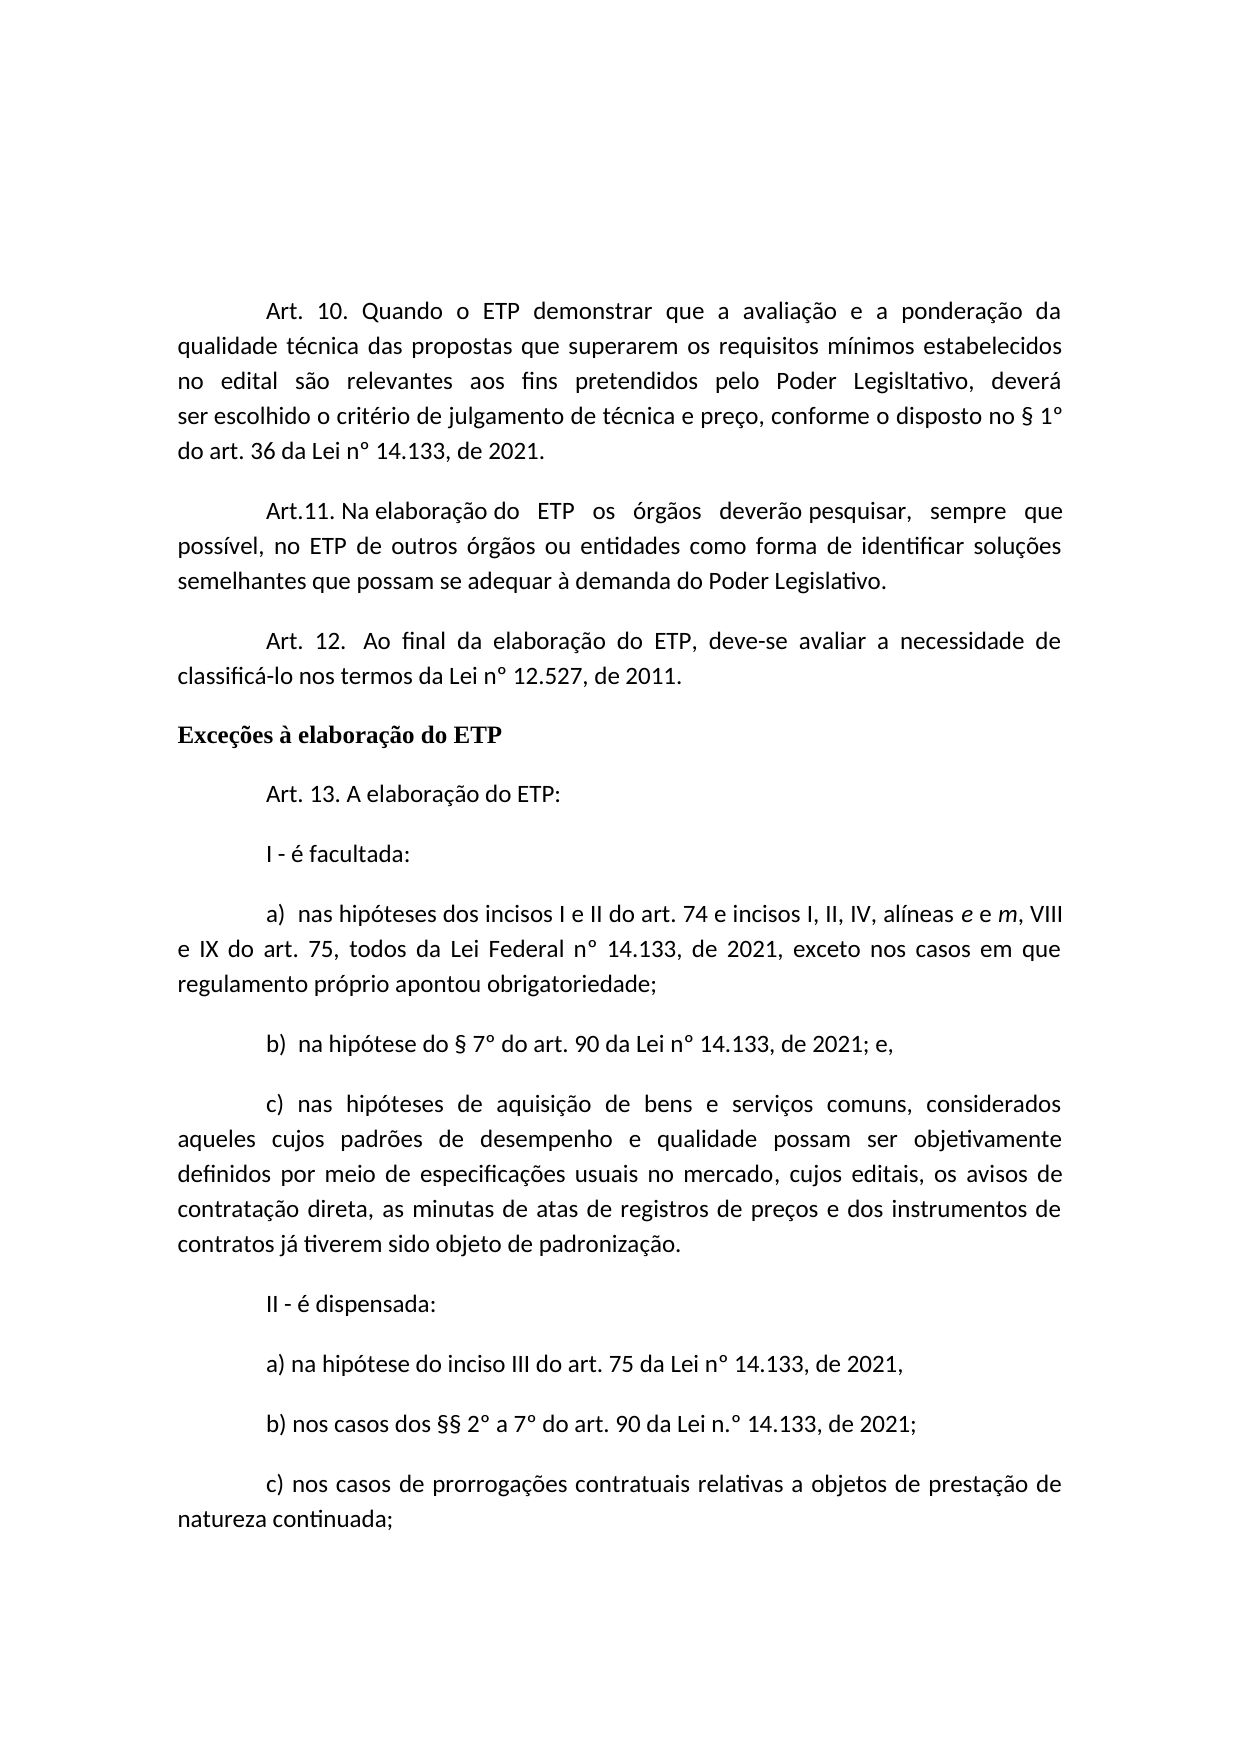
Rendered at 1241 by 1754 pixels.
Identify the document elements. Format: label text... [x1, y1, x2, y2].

text a) nas hipóteses dos incisos I e II do art. 74 e incisos I, II, IV, alíneas e e m, VIII e IX do art. 75, todos da Lei Federal nº 14.133, de 2021, exceto nos casos em que regulamento próprio apontou obrigatoriedade; [177, 898, 1063, 999]
text Art.11. Na elaboração do ETP os órgãos deverão pesquisar, sempre que possível, no ETP de outros órgãos ou entidades como forma de identificar soluções semelhantes que possam se adequar à demanda do Poder Legislativo. [177, 495, 1063, 596]
text II - é dispensada: [177, 1288, 1063, 1319]
text I - é facultada: [177, 838, 1063, 869]
text a) na hipótese do inciso III do art. 75 da Lei nº 14.133, de 2021, [177, 1348, 1063, 1379]
text Art. 10. Quando o ETP demonstrar que a avaliação e a ponderação da qualidade técnica das propostas que superarem os requisitos mínimos estabelecidos no edital são relevantes aos fins pretendidos pelo Poder Legisltativo, deverá ser escolhido o critério de julgamento de técnica e preço, conforme o disposto no § 1º do art. 36 da Lei nº 14.133, de 2021. [177, 295, 1063, 466]
text Art. 13. A elaboração do ETP: [177, 778, 1063, 809]
text b) na hipótese do § 7º do art. 90 da Lei nº 14.133, de 2021; e, [177, 1028, 1063, 1059]
text b) nos casos dos §§ 2º a 7º do art. 90 da Lei n.º 14.133, de 2021; [177, 1408, 1063, 1439]
text c) nas hipóteses de aquisição de bens e serviços comuns, considerados aqueles cujos padrões de desempenho e qualidade possam ser objetivamente definidos por meio de especificações usuais no mercado, cujos editais, os avisos de contratação direta, as minutas de atas de registros de preços e dos instrumentos de contratos já tiverem sido objeto de padronização. [177, 1088, 1063, 1123]
text c) nos casos de prorrogações contratuais relativas a objetos de prestação de natureza continuada; [177, 1468, 1063, 1534]
text Exceções à elaboração do ETP [177, 720, 1063, 749]
text c) nas hipóteses de aquisição de bens e serviços comuns, considerados aqueles cujos padrões de desempenho e qualidade possam ser objetivamente definidos por meio de especificações usuais no mercado, cujos editais, os avisos de contratação direta, as minutas de atas de registros de preços e dos instrumentos de contratos já tiverem sido objeto de padronização. [177, 1154, 1063, 1259]
text Art. 12. Ao final da elaboração do ETP, deve-se avaliar a necessidade de classificá-lo nos termos da Lei nº 12.527, de 2011. [177, 625, 1063, 691]
